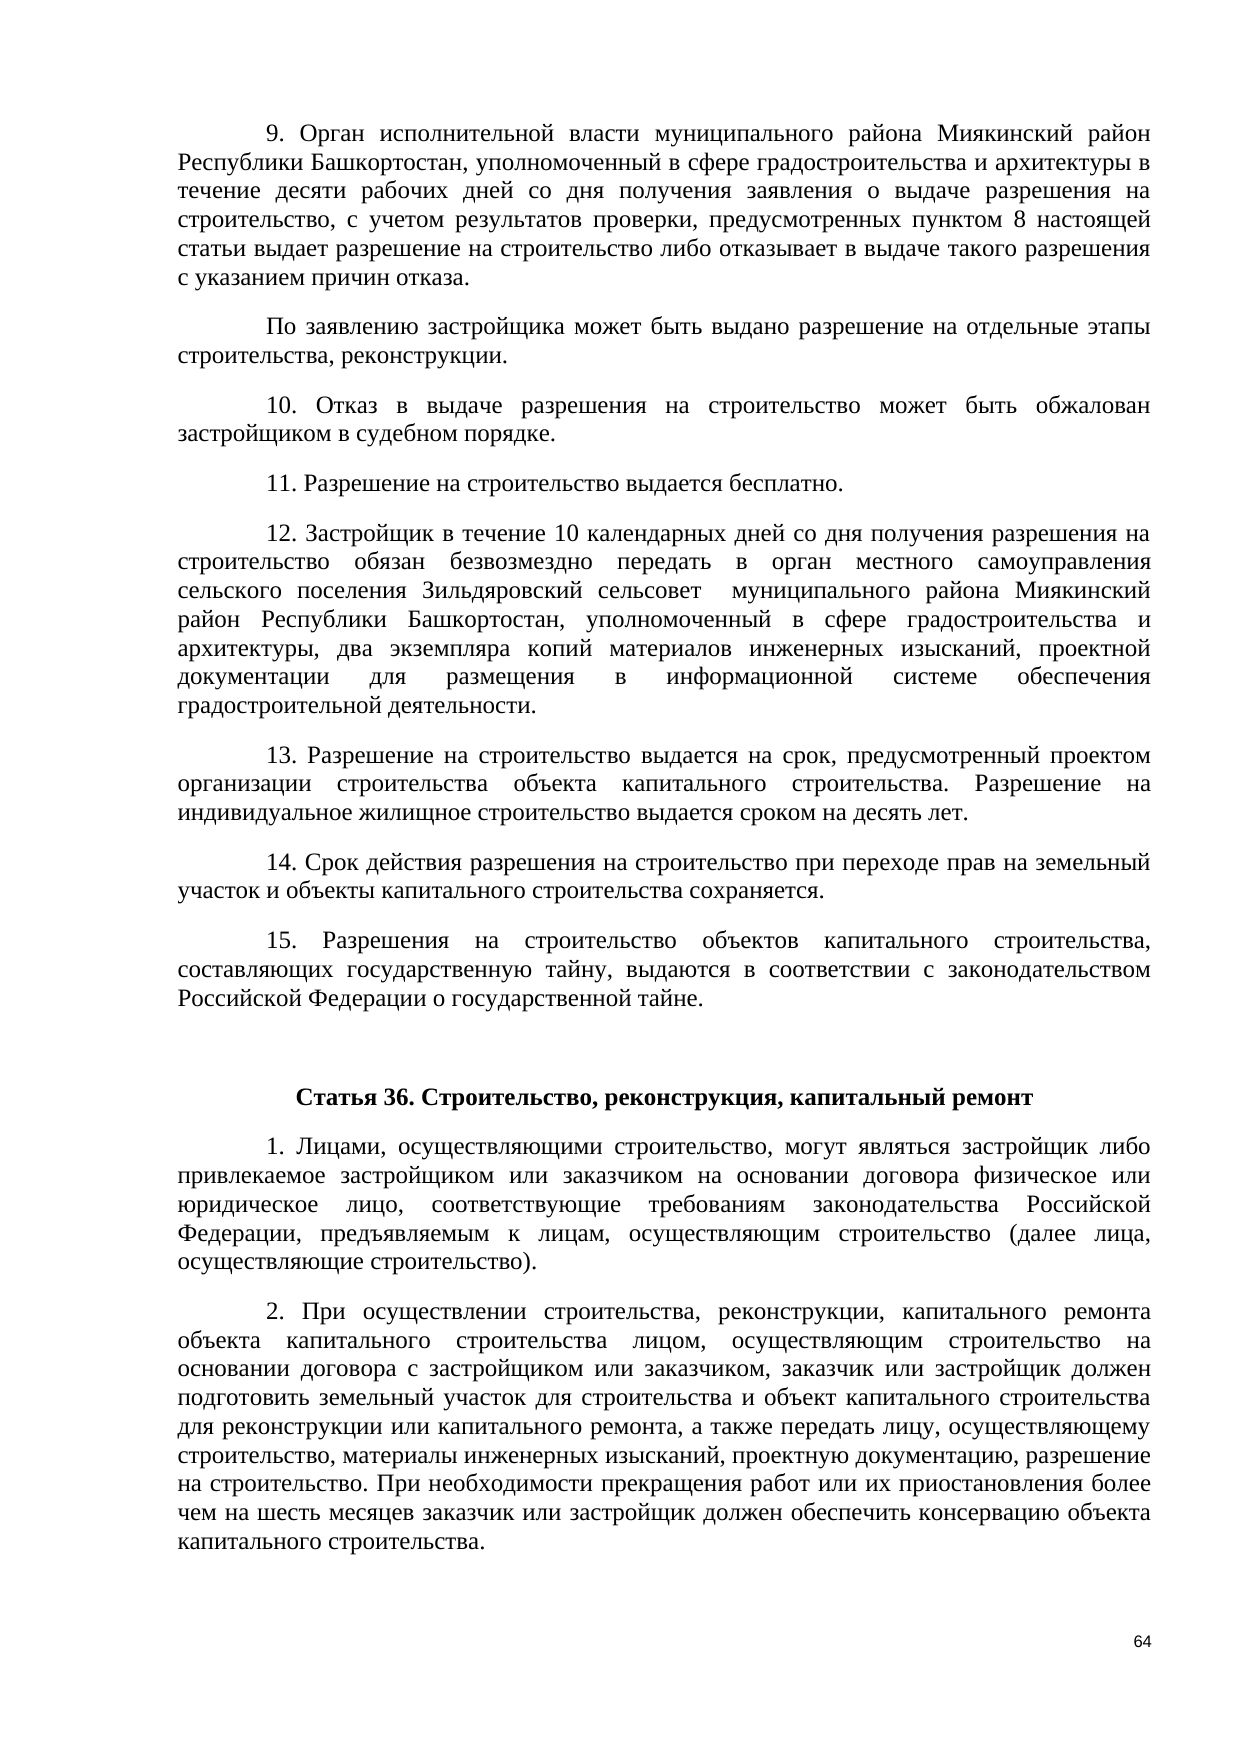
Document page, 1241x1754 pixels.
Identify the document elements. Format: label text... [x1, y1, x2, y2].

text 13. Разрешение на строительство выдается на срок, предусмотренный проектом организации строительства объекта капитального строительства. Разрешение на индивидуальное жилищное строительство выдается сроком на десять лет. [177, 740, 1152, 826]
text 14. Срок действия разрешения на строительство при переходе прав на земельный участок и объекты капитального строительства сохраняется. [177, 847, 1152, 904]
text По заявлению застройщика может быть выдано разрешение на отдельные этапы строительства, реконструкции. [177, 311, 1152, 369]
text Статья 36. Строительство, реконструкция, капитальный ремонт [177, 1082, 1152, 1111]
text 10. Отказ в выдаче разрешения на строительство может быть обжалован застройщиком в судебном порядке. [177, 390, 1152, 447]
text 9. Орган исполнительной власти муниципального района Миякинский район Республики Башкортостан, уполномоченный в сфере градостроительства и архитектуры в течение десяти рабочих дней со дня получения заявления о выдаче разрешения на строительство, с учетом результатов проверки, предусмотренных пунктом 8 настоящей статьи выдает разрешение на строительство либо отказывает в выдаче такого разрешения с указанием причин отказа. [177, 118, 1152, 291]
text 12. Застройщик в течение 10 календарных дней со дня получения разрешения на строительство обязан безвозмездно передать в орган местного самоуправления сельского поселения Зильдяровский сельсовет муниципального района Миякинский район Республики Башкортостан, уполномоченный в сфере градостроительства и архитектуры, два экземпляра копий материалов инженерных изысканий, проектной документации для размещения в информационной системе обеспечения градостроительной деятельности. [177, 518, 1152, 719]
text 2. При осуществлении строительства, реконструкции, капитального ремонта объекта капитального строительства лицом, осуществляющим строительство на основании договора с застройщиком или заказчиком, заказчик или застройщик должен подготовить земельный участок для строительства и объект капитального строительства для реконструкции или капитального ремонта, а также передать лицу, осуществляющему строительство, материалы инженерных изысканий, проектную документацию, разрешение на строительство. При необходимости прекращения работ или их приостановления более чем на шесть месяцев заказчик или застройщик должен обеспечить консервацию объекта капитального строительства. [177, 1296, 1152, 1555]
text 11. Разрешение на строительство выдается бесплатно. [177, 468, 1152, 497]
text 1. Лицами, осуществляющими строительство, могут являться застройщик либо привлекаемое застройщиком или заказчиком на основании договора физическое или юридическое лицо, соответствующие требованиям законодательства Российской Федерации, предъявляемым к лицам, осуществляющим строительство (далее лица, осуществляющие строительство). [177, 1131, 1152, 1275]
text 15. Разрешения на строительство объектов капитального строительства, составляющих государственную тайну, выдаются в соответствии с законодательством Российской Федерации о государственной тайне. [177, 925, 1152, 1011]
